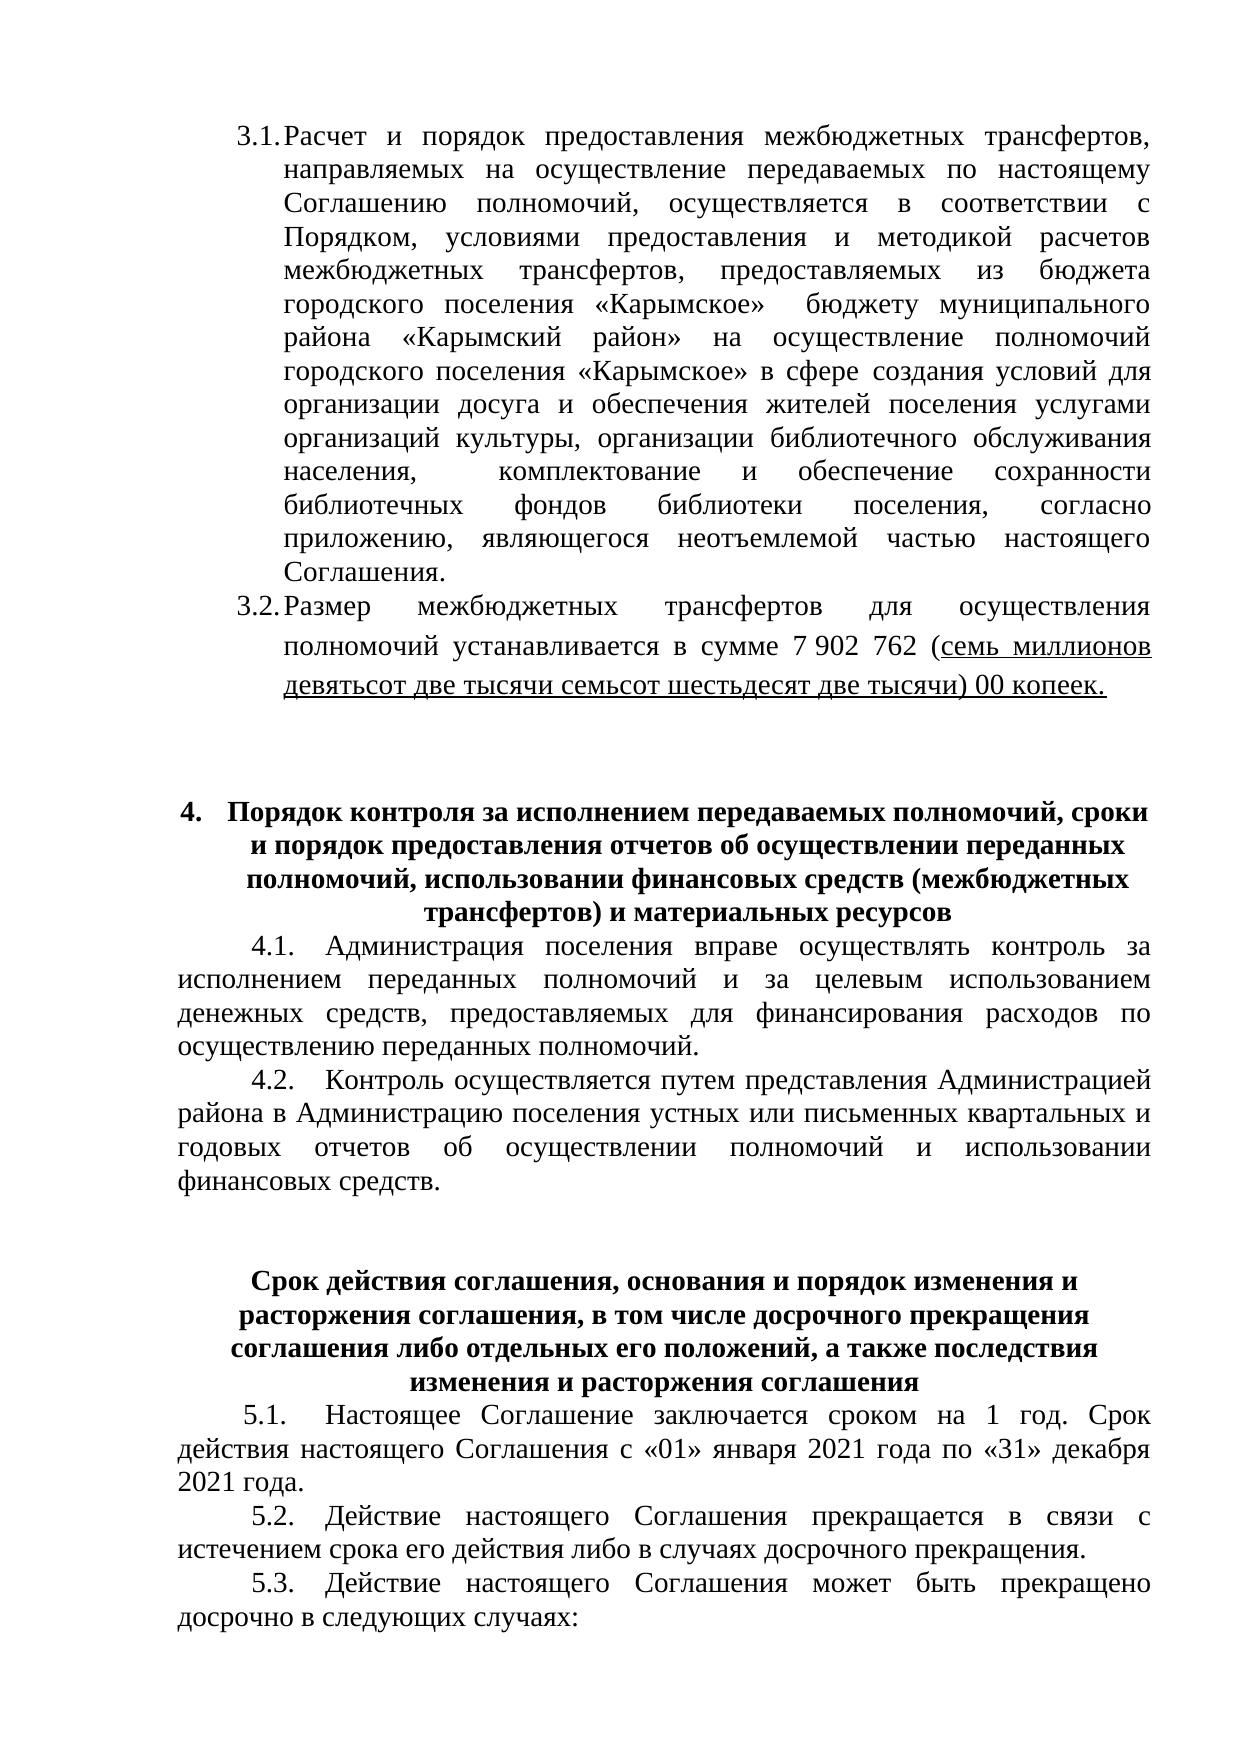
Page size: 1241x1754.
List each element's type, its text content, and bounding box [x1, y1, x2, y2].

text 5.2. Действие настоящего Соглашения прекращается в связи с истечением срока его действия либо в случаях досрочного прекращения. [177, 1498, 1152, 1565]
list Расчет и порядок предоставления межбюджетных трансфертов, направляемых на осуществление передаваемых по настоящему Соглашению полномочий, осуществляется в соответствии с Порядком, условиями предоставления и методикой расчетов межбюджетных трансфертов, предоставляемых из бюджета городского поселения «Карымское» бюджету муниципального района «Карымский район» на осуществление полномочий городского поселения «Карымское» в сфере создания условий для организации досуга и обеспечения жителей поселения услугами организаций культуры, организации библиотечного обслуживания населения, комплектование и обеспечение сохранности библиотечных фондов библиотеки поселения, согласно приложению, являющегося неотъемлемой частью настоящего Соглашения. [236, 118, 1152, 588]
text 5.3. Действие настоящего Соглашения может быть прекращено досрочно в следующих случаях: [177, 1565, 1152, 1632]
list Размер межбюджетных трансфертов для осуществления полномочий устанавливается в сумме 7 902 762 (семь миллионов девятьсот две тысячи семьсот шестьдесят две тысячи) 00 копеек. [236, 588, 1152, 701]
list Порядок контроля за исполнением передаваемых полномочий, сроки и порядок предоставления отчетов об осуществлении переданных полномочий, использовании финансовых средств (межбюджетных трансфертов) и материальных ресурсов [177, 794, 1152, 928]
text Срок действия соглашения, основания и порядок изменения и расторжения соглашения, в том числе досрочного прекращения соглашения либо отдельных его положений, а также последствия изменения и расторжения соглашения [177, 1263, 1152, 1397]
text 4.2. Контроль осуществляется путем представления Администрацией района в Администрацию поселения устных или письменных квартальных и годовых отчетов об осуществлении полномочий и использовании финансовых средств. [177, 1062, 1152, 1196]
text 5.1. Настоящее Соглашение заключается сроком на 1 год. Срок действия настоящего Соглашения с «01» января 2021 года по «31» декабря 2021 года. [177, 1397, 1152, 1498]
text 4.1. Администрация поселения вправе осуществлять контроль за исполнением переданных полномочий и за целевым использованием денежных средств, предоставляемых для финансирования расходов по осуществлению переданных полномочий. [177, 928, 1152, 1062]
